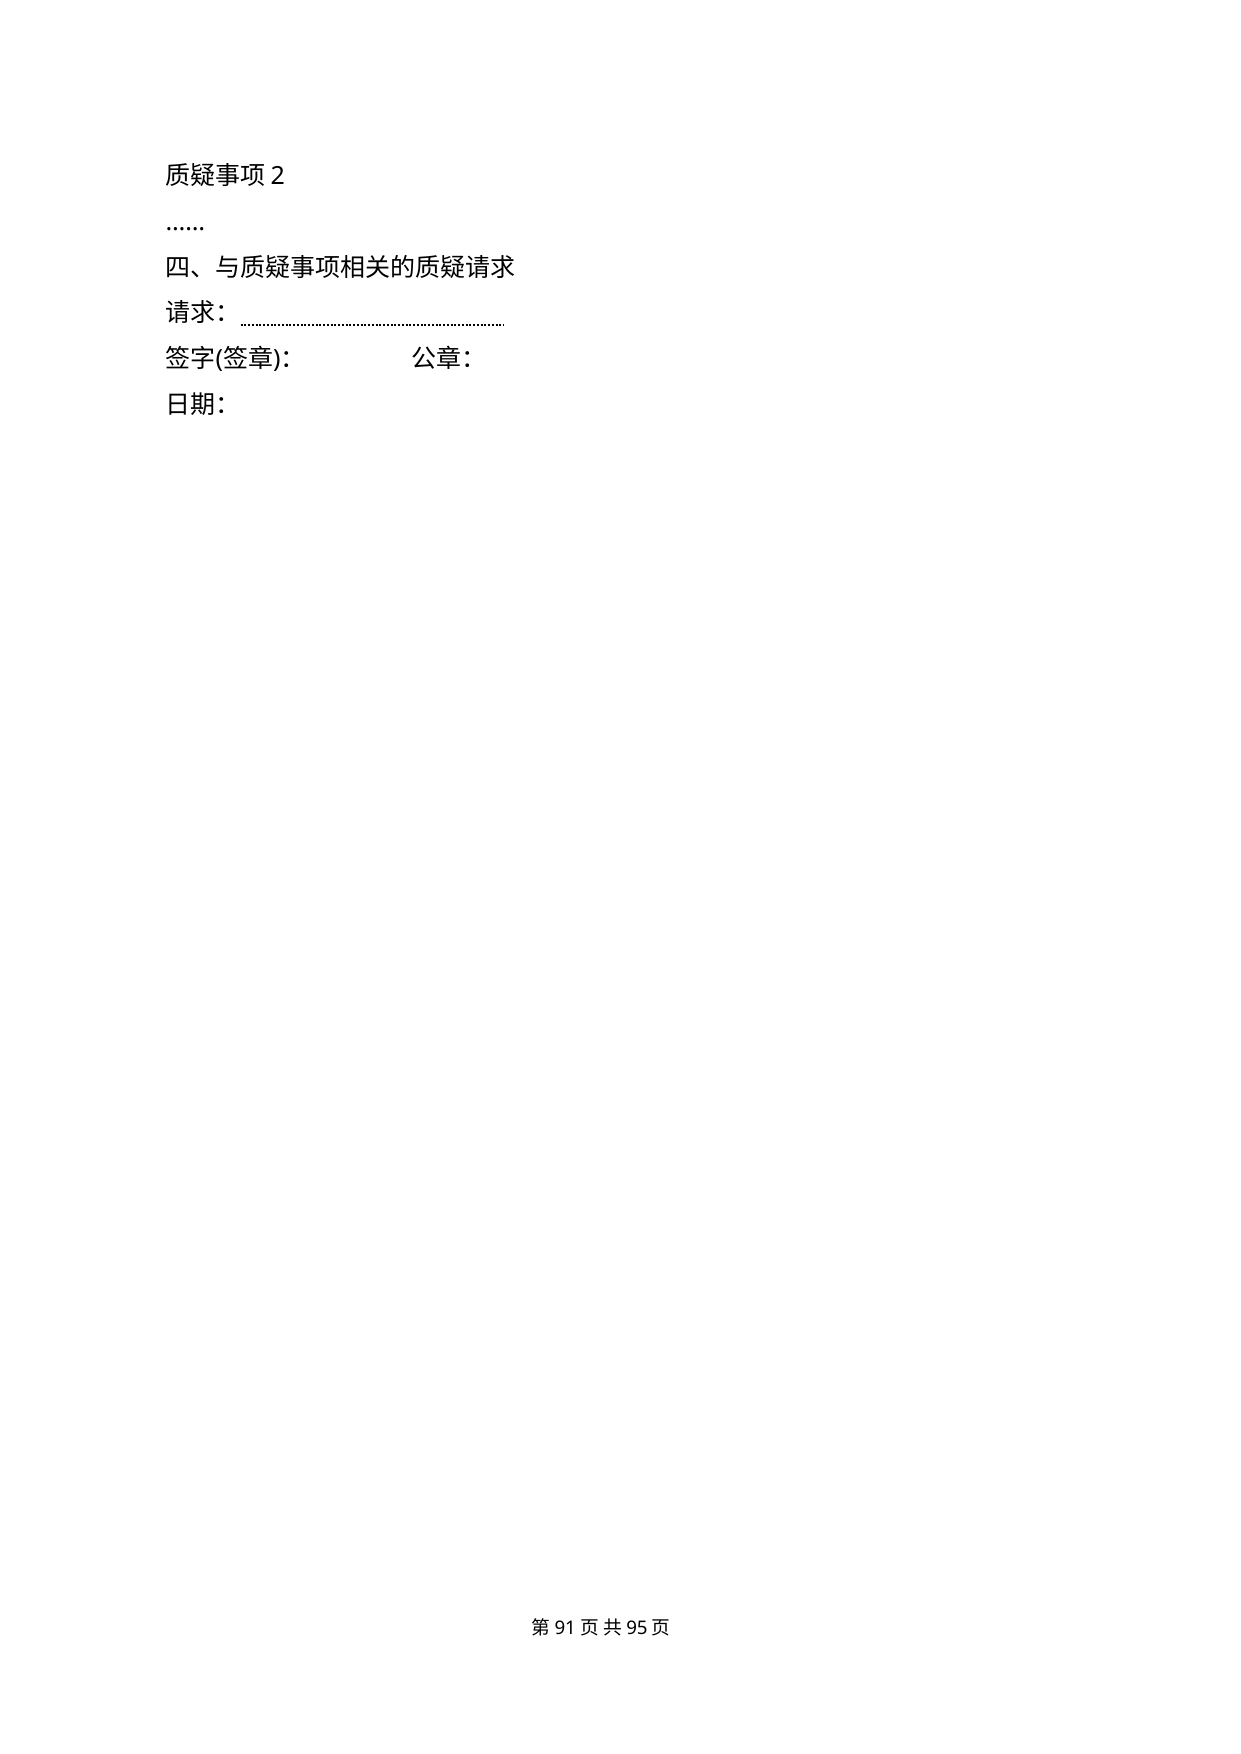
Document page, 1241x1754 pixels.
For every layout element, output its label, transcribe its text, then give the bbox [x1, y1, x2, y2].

text 签字(签章)： 公章： [165, 331, 1092, 377]
text 质疑事项2 [165, 148, 1092, 193]
text …… [165, 193, 1092, 239]
text 四、与质疑事项相关的质疑请求 [165, 239, 1092, 285]
text 日期： [165, 377, 1092, 423]
text 请求： [165, 285, 1092, 331]
